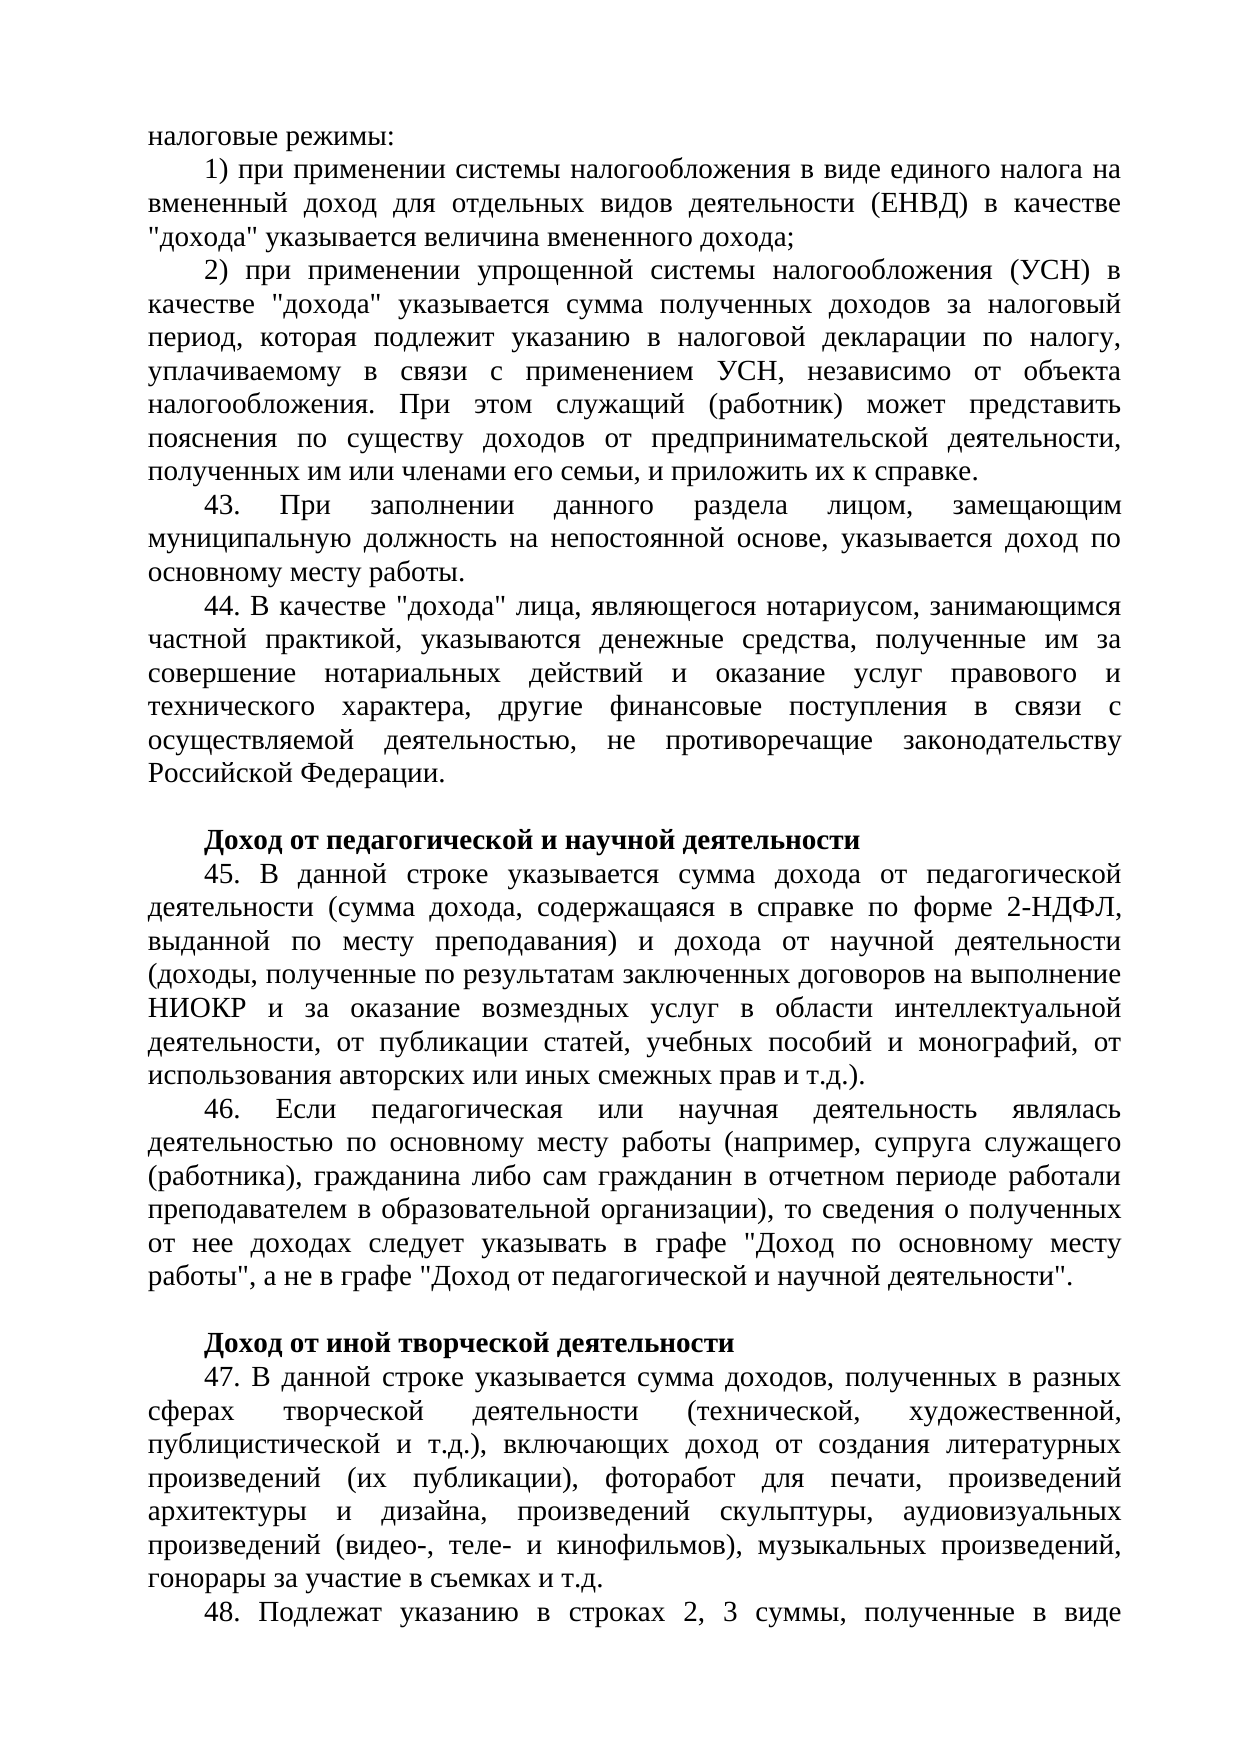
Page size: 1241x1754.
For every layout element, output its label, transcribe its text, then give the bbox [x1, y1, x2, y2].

text 1) при применении системы налогообложения в виде единого налога на вмененный доход для отдельных видов деятельности (ЕНВД) в качестве "дохода" указывается величина вмененного дохода; [148, 152, 1122, 252]
text 46. Если педагогическая или научная деятельность являлась деятельностью по основному месту работы (например, супруга служащего (работника), гражданина либо сам гражданин в отчетном периоде работали преподавателем в образовательной организации), то сведения о полученных от нее доходах следует указывать в графе "Доход по основному месту работы", а не в графе "Доход от педагогической и научной деятельности". [148, 1091, 1122, 1292]
text 45. В данной строке указывается сумма дохода от педагогической деятельности (сумма дохода, содержащаяся в справке по форме 2-НДФЛ, выданной по месту преподавания) и дохода от научной деятельности (доходы, полученные по результатам заключенных договоров на выполнение НИОКР и за оказание возмездных услуг в области интеллектуальной деятельности, от публикации статей, учебных пособий и монографий, от использования авторских или иных смежных прав и т.д.). [148, 856, 1122, 1091]
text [148, 1594, 1122, 1627]
title Доход от педагогической и научной деятельности [148, 822, 1122, 856]
text 44. В качестве "дохода" лица, являющегося нотариусом, занимающимся частной практикой, указываются денежные средства, полученные им за совершение нотариальных действий и оказание услуг правового и технического характера, другие финансовые поступления в связи с осуществляемой деятельностью, не противоречащие законодательству Российской Федерации. [148, 588, 1122, 789]
text 2) при применении упрощенной системы налогообложения (УСН) в качестве "дохода" указывается сумма полученных доходов за налоговый период, которая подлежит указанию в налоговой декларации по налогу, уплачиваемому в связи с применением УСН, независимо от объекта налогообложения. При этом служащий (работник) может представить пояснения по существу доходов от предпринимательской деятельности, полученных им или членами его семьи, и приложить их к справке. [148, 252, 1122, 487]
text 47. В данной строке указывается сумма доходов, полученных в разных сферах творческой деятельности (технической, художественной, публицистической и т.д.), включающих доход от создания литературных произведений (их публикации), фоторабот для печати, произведений архитектуры и дизайна, произведений скульптуры, аудиовизуальных произведений (видео-, теле- и кинофильмов), музыкальных произведений, гонорары за участие в съемках и т.д. [148, 1359, 1122, 1594]
title Доход от иной творческой деятельности [148, 1326, 1122, 1359]
text 43. При заполнении данного раздела лицом, замещающим муниципальную должность на непостоянной основе, указывается доход по основному месту работы. [148, 487, 1122, 588]
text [148, 118, 1122, 152]
